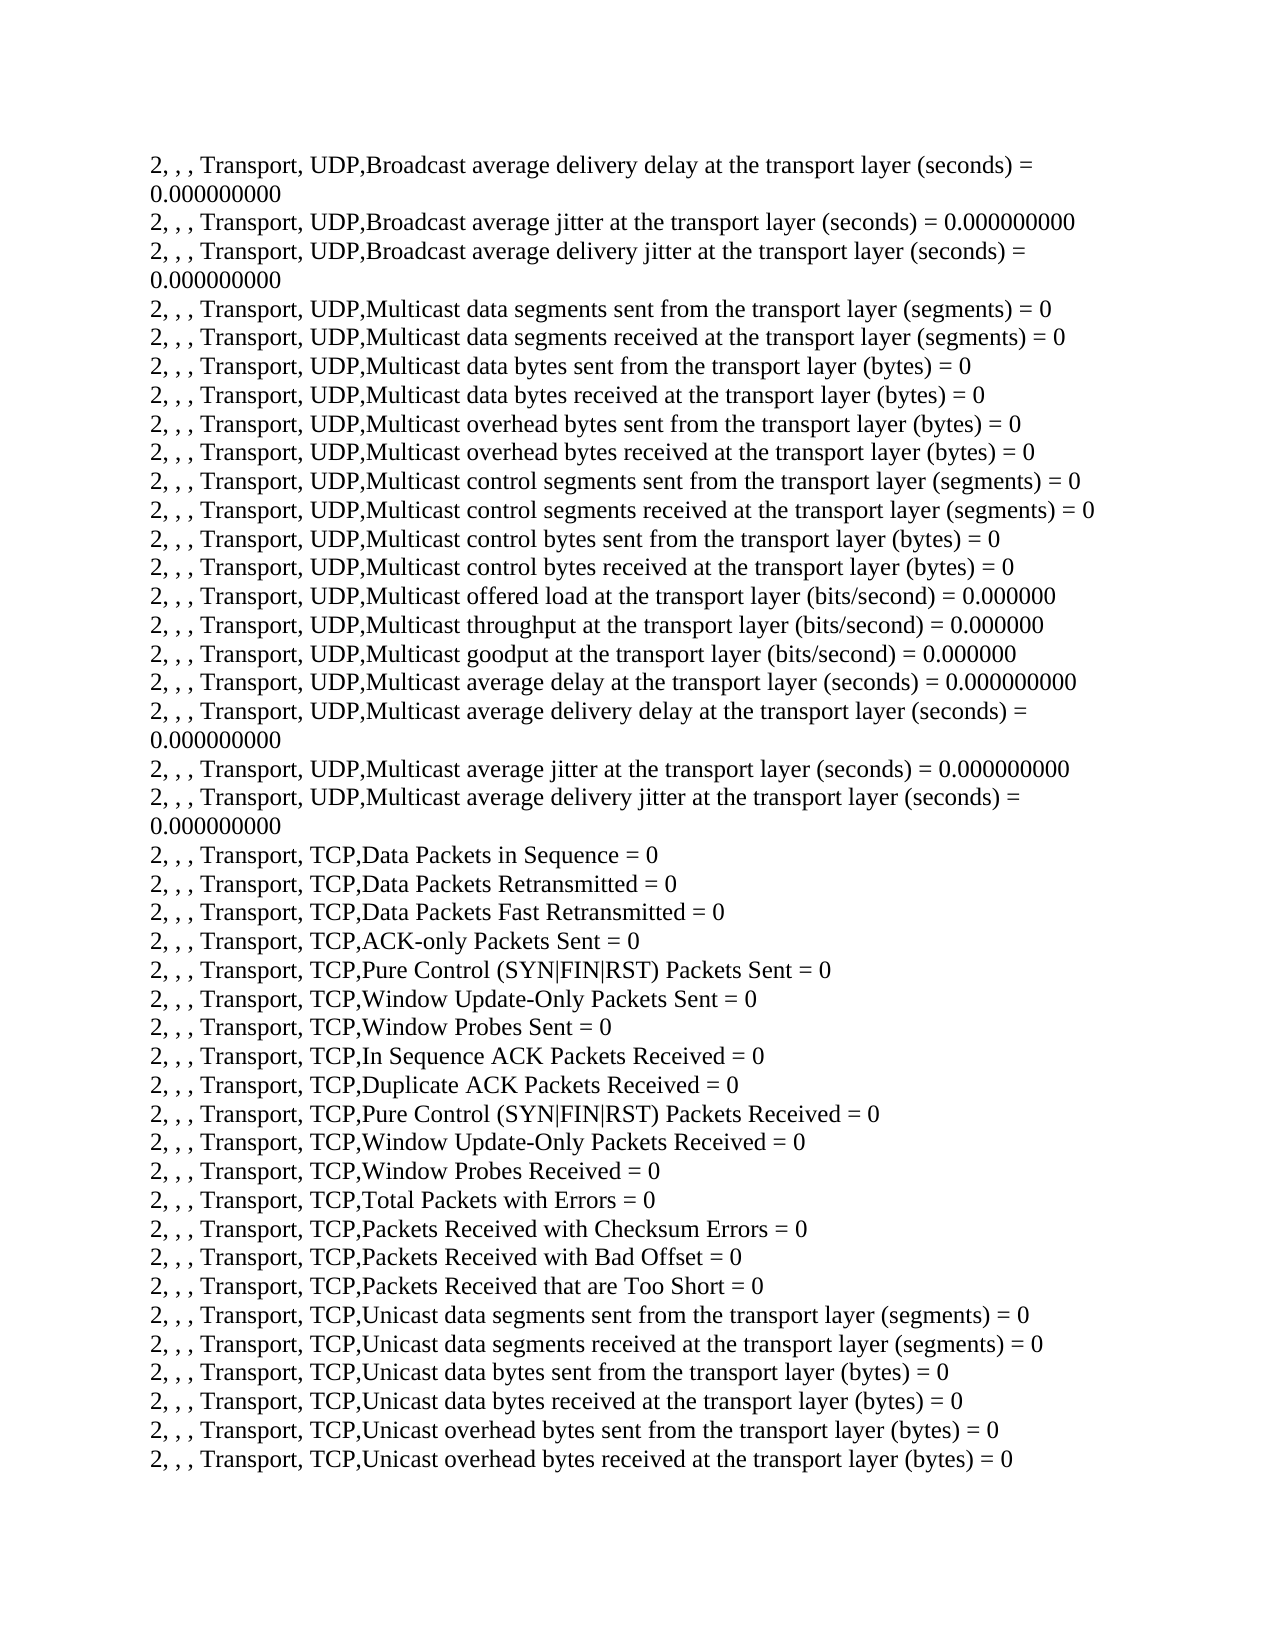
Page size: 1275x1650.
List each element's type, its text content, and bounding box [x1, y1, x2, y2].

text 2, , , Transport, TCP,Unicast data segments received at the transport layer (segments) = 0 [150, 1329, 1125, 1357]
text 2, , , Transport, UDP,Multicast control bytes sent from the transport layer (bytes) = 0 [150, 524, 1125, 552]
text 2, , , Transport, UDP,Multicast control segments sent from the transport layer (segments) = 0 [150, 466, 1125, 495]
text 2, , , Transport, UDP,Multicast data segments received at the transport layer (segments) = 0 [150, 322, 1125, 351]
text 2, , , Transport, TCP,ACK-only Packets Sent = 0 [150, 926, 1125, 955]
text 2, , , Transport, TCP,Unicast overhead bytes received at the transport layer (bytes) = 0 [150, 1444, 1125, 1472]
text 2, , , Transport, TCP,Pure Control (SYN|FIN|RST) Packets Sent = 0 [150, 955, 1125, 984]
text 2, , , Transport, UDP,Multicast goodput at the transport layer (bits/second) = 0.000000 [150, 639, 1125, 667]
text 2, , , Transport, UDP,Multicast offered load at the transport layer (bits/second) = 0.000000 [150, 581, 1125, 610]
text 2, , , Transport, TCP,Window Update-Only Packets Sent = 0 [150, 984, 1125, 1012]
text 2, , , Transport, UDP,Multicast control bytes received at the transport layer (bytes) = 0 [150, 552, 1125, 581]
text 2, , , Transport, UDP,Multicast control segments received at the transport layer (segments) = 0 [150, 495, 1125, 524]
text 2, , , Transport, UDP,Broadcast average jitter at the transport layer (seconds) = 0.000000000 [150, 207, 1125, 236]
text 2, , , Transport, TCP,Window Probes Received = 0 [150, 1156, 1125, 1185]
text 2, , , Transport, UDP,Multicast overhead bytes received at the transport layer (bytes) = 0 [150, 437, 1125, 466]
text 2, , , Transport, TCP,Unicast overhead bytes sent from the transport layer (bytes) = 0 [150, 1415, 1125, 1444]
text 2, , , Transport, UDP,Multicast data bytes received at the transport layer (bytes) = 0 [150, 380, 1125, 409]
text 2, , , Transport, TCP,Unicast data bytes received at the transport layer (bytes) = 0 [150, 1386, 1125, 1415]
text 2, , , Transport, UDP,Broadcast average delivery jitter at the transport layer (seconds) = 0.000000000 [150, 236, 1125, 294]
text 2, , , Transport, TCP,Unicast data bytes sent from the transport layer (bytes) = 0 [150, 1357, 1125, 1386]
text 2, , , Transport, TCP,Duplicate ACK Packets Received = 0 [150, 1070, 1125, 1099]
text 2, , , Transport, TCP,Data Packets in Sequence = 0 [150, 840, 1125, 869]
text 2, , , Transport, TCP,Data Packets Retransmitted = 0 [150, 869, 1125, 897]
text 2, , , Transport, TCP,Total Packets with Errors = 0 [150, 1185, 1125, 1214]
text 2, , , Transport, UDP,Multicast data segments sent from the transport layer (segments) = 0 [150, 294, 1125, 322]
text 2, , , Transport, UDP,Multicast overhead bytes sent from the transport layer (bytes) = 0 [150, 409, 1125, 437]
text 2, , , Transport, UDP,Multicast throughput at the transport layer (bits/second) = 0.000000 [150, 610, 1125, 639]
text 2, , , Transport, TCP,Window Update-Only Packets Received = 0 [150, 1127, 1125, 1156]
text 2, , , Transport, TCP,Packets Received with Checksum Errors = 0 [150, 1214, 1125, 1242]
text 2, , , Transport, TCP,Window Probes Sent = 0 [150, 1012, 1125, 1041]
text 2, , , Transport, UDP,Multicast average delay at the transport layer (seconds) = 0.000000000 [150, 667, 1125, 696]
text 2, , , Transport, TCP,Packets Received with Bad Offset = 0 [150, 1242, 1125, 1271]
text 2, , , Transport, UDP,Broadcast average delivery delay at the transport layer (seconds) = 0.000000000 [150, 150, 1125, 207]
text 2, , , Transport, UDP,Multicast data bytes sent from the transport layer (bytes) = 0 [150, 351, 1125, 380]
text 2, , , Transport, UDP,Multicast average delivery jitter at the transport layer (seconds) = 0.000000000 [150, 782, 1125, 840]
text 2, , , Transport, TCP,Data Packets Fast Retransmitted = 0 [150, 897, 1125, 926]
text 2, , , Transport, TCP,Packets Received that are Too Short = 0 [150, 1271, 1125, 1300]
text 2, , , Transport, TCP,Unicast data segments sent from the transport layer (segments) = 0 [150, 1300, 1125, 1329]
text 2, , , Transport, TCP,Pure Control (SYN|FIN|RST) Packets Received = 0 [150, 1099, 1125, 1127]
text 2, , , Transport, UDP,Multicast average jitter at the transport layer (seconds) = 0.000000000 [150, 754, 1125, 782]
text 2, , , Transport, TCP,In Sequence ACK Packets Received = 0 [150, 1041, 1125, 1070]
text 2, , , Transport, UDP,Multicast average delivery delay at the transport layer (seconds) = 0.000000000 [150, 696, 1125, 754]
